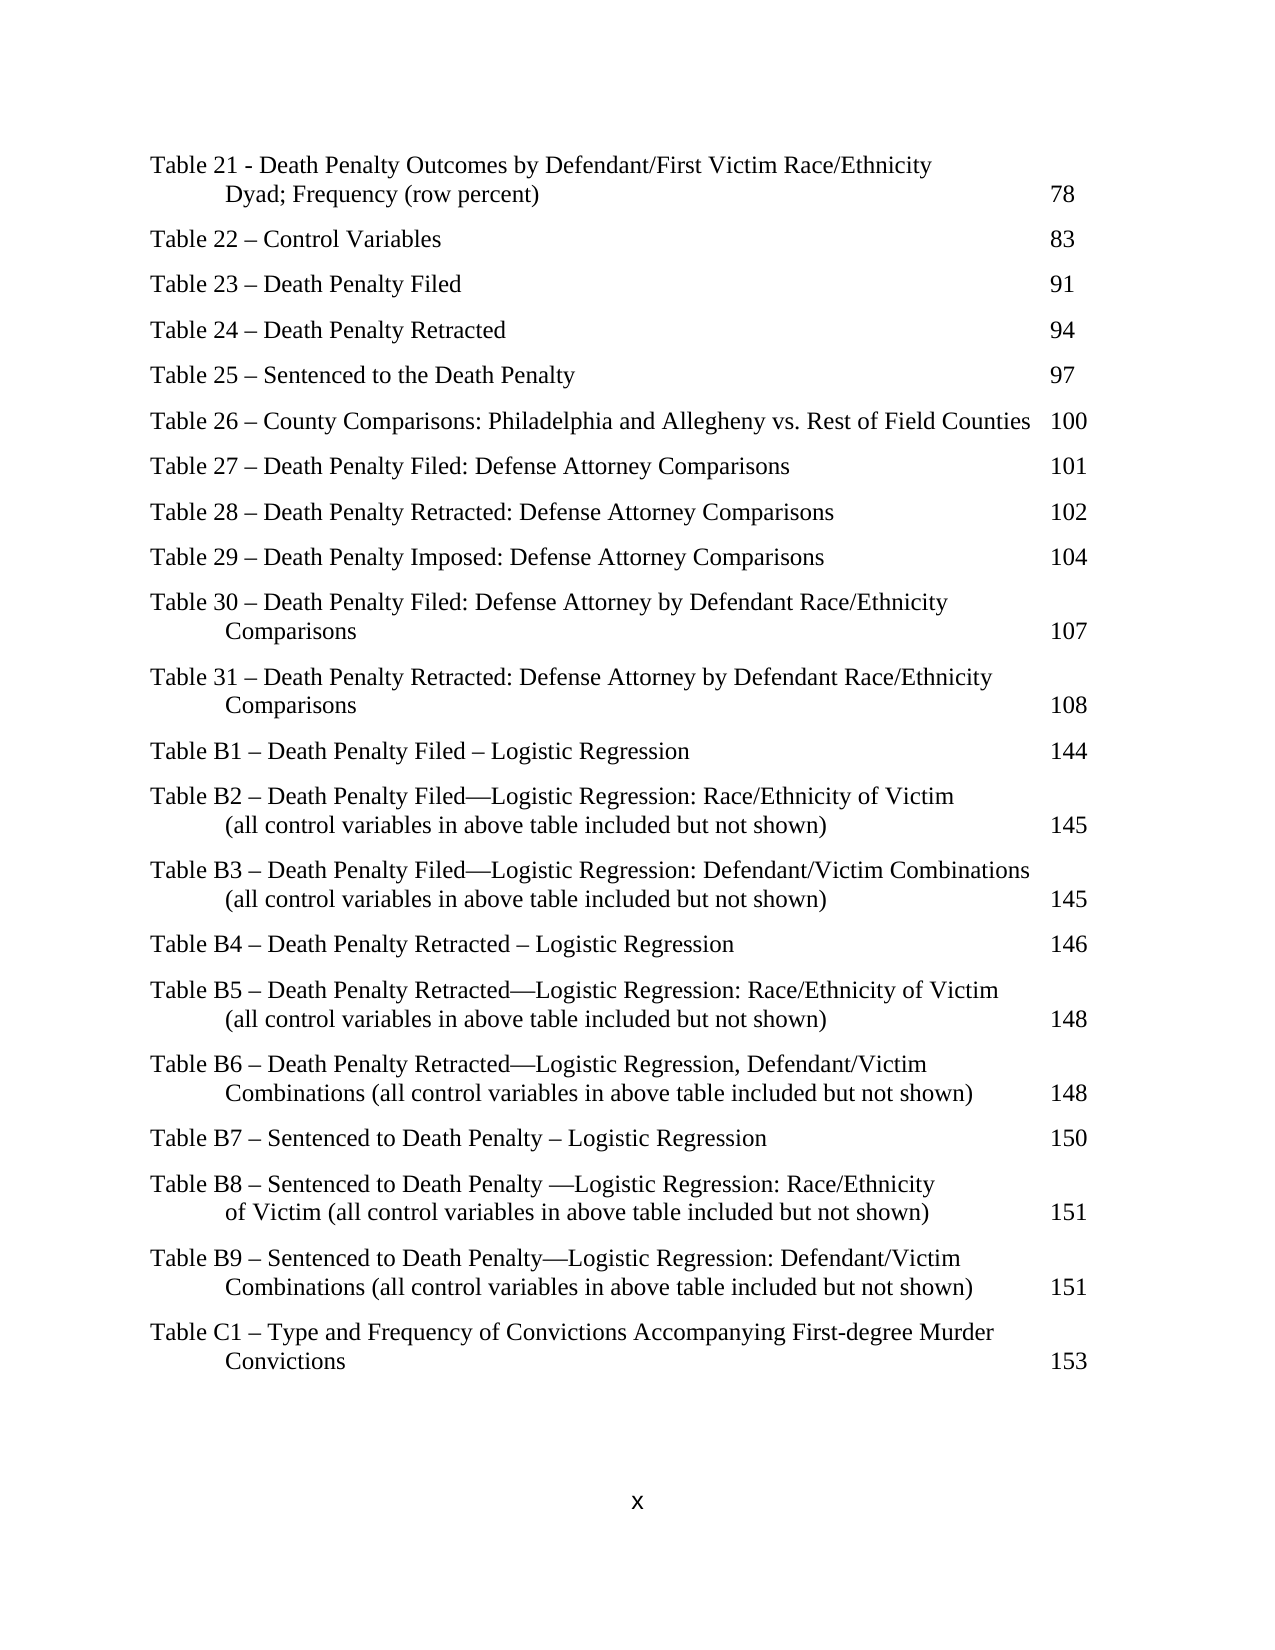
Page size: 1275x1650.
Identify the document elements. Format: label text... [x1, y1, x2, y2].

text Table 21 - Death Penalty Outcomes by Defendant/First Victim Race/Ethnicity [150, 150, 1125, 179]
text Table 28 – Death Penalty Retracted: Defense Attorney Comparisons 102 [150, 497, 1125, 525]
text Table 22 – Control Variables 83 [150, 224, 1125, 253]
text (all control variables in above table included but not shown) 145 [150, 810, 1125, 839]
text Table 25 – Sentenced to the Death Penalty 97 [150, 360, 1125, 389]
text Table B6 – Death Penalty Retracted—Logistic Regression, Defendant/Victim [150, 1049, 1125, 1078]
text Table 24 – Death Penalty Retracted 94 [150, 315, 1125, 344]
text Table B2 – Death Penalty Filed—Logistic Regression: Race/Ethnicity of Victim [150, 781, 1125, 810]
text Table B4 – Death Penalty Retracted – Logistic Regression 146 [150, 929, 1125, 958]
text Table 26 – County Comparisons: Philadelphia and Allegheny vs. Rest of Field Counties 100 [150, 406, 1125, 434]
text Table 30 – Death Penalty Filed: Defense Attorney by Defendant Race/Ethnicity [150, 587, 1125, 616]
text (all control variables in above table included but not shown) 145 [150, 884, 1125, 913]
text Combinations (all control variables in above table included but not shown) 151 [150, 1272, 1125, 1300]
text Table B7 – Sentenced to Death Penalty – Logistic Regression 150 [150, 1123, 1125, 1152]
text Table B5 – Death Penalty Retracted—Logistic Regression: Race/Ethnicity of Victim [150, 975, 1125, 1004]
text (all control variables in above table included but not shown) 148 [150, 1004, 1125, 1032]
text Table B8 – Sentenced to Death Penalty —Logistic Regression: Race/Ethnicity [150, 1169, 1125, 1197]
text Convictions 153 [150, 1346, 1125, 1374]
text Dyad; Frequency (row percent) 78 [150, 179, 1125, 207]
text Table C1 – Type and Frequency of Convictions Accompanying First-degree Murder [150, 1317, 1125, 1346]
text Table 29 – Death Penalty Imposed: Defense Attorney Comparisons 104 [150, 542, 1125, 571]
text Comparisons 107 [150, 616, 1125, 645]
text Table B1 – Death Penalty Filed – Logistic Regression 144 [150, 736, 1125, 764]
text Table B3 – Death Penalty Filed—Logistic Regression: Defendant/Victim Combinations [150, 855, 1125, 884]
text of Victim (all control variables in above table included but not shown) 151 [150, 1197, 1125, 1226]
text Table 31 – Death Penalty Retracted: Defense Attorney by Defendant Race/Ethnicity [150, 662, 1125, 690]
text Table B9 – Sentenced to Death Penalty—Logistic Regression: Defendant/Victim [150, 1243, 1125, 1272]
text Combinations (all control variables in above table included but not shown) 148 [150, 1078, 1125, 1107]
text Comparisons 108 [150, 690, 1125, 719]
text Table 27 – Death Penalty Filed: Defense Attorney Comparisons 101 [150, 451, 1125, 480]
text Table 23 – Death Penalty Filed 91 [150, 269, 1125, 298]
